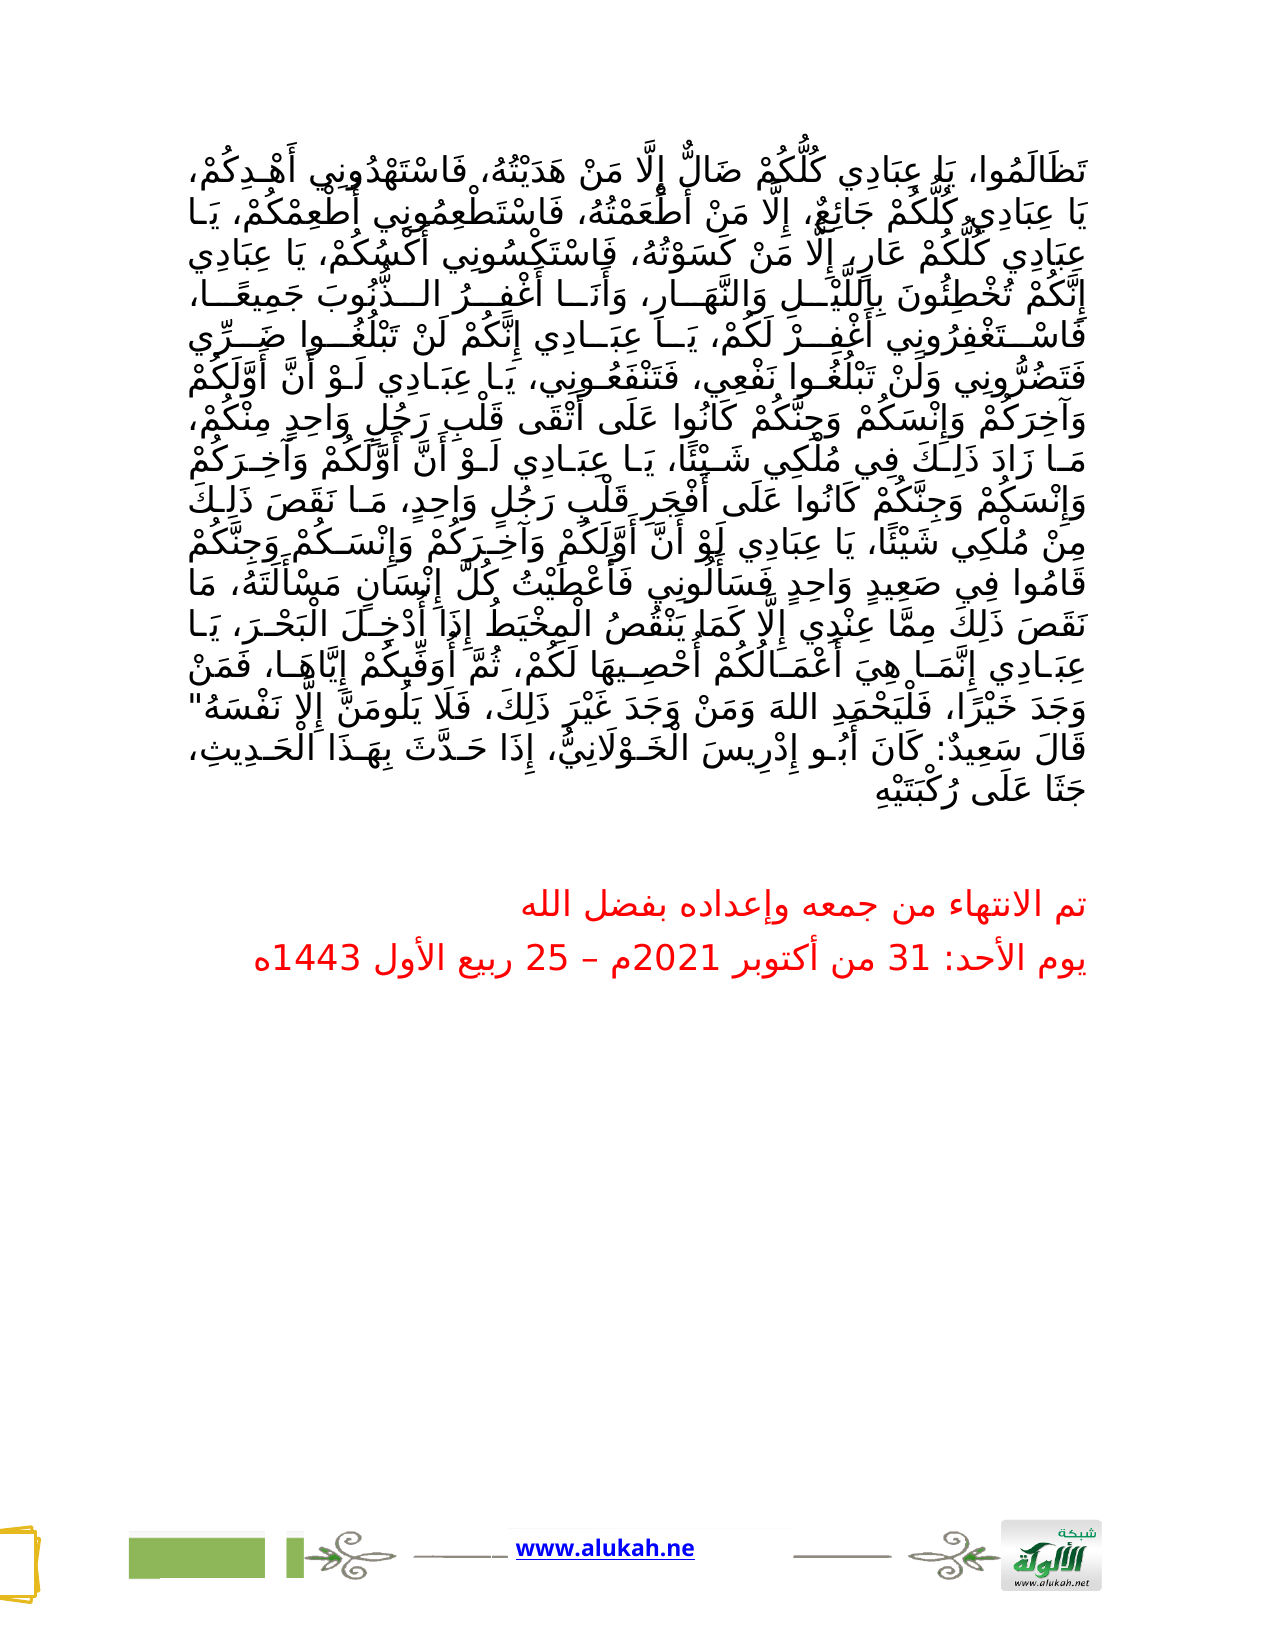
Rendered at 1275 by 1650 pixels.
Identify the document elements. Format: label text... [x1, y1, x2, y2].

text تم الانتهاء من جمعه وإعداده بفضل الله [187, 883, 1087, 924]
picture [127, 1516, 1103, 1598]
text يوم الأحد: 31 من أكتوبر 2021م – 25 ربيع الأول 1443ه [187, 937, 1087, 978]
